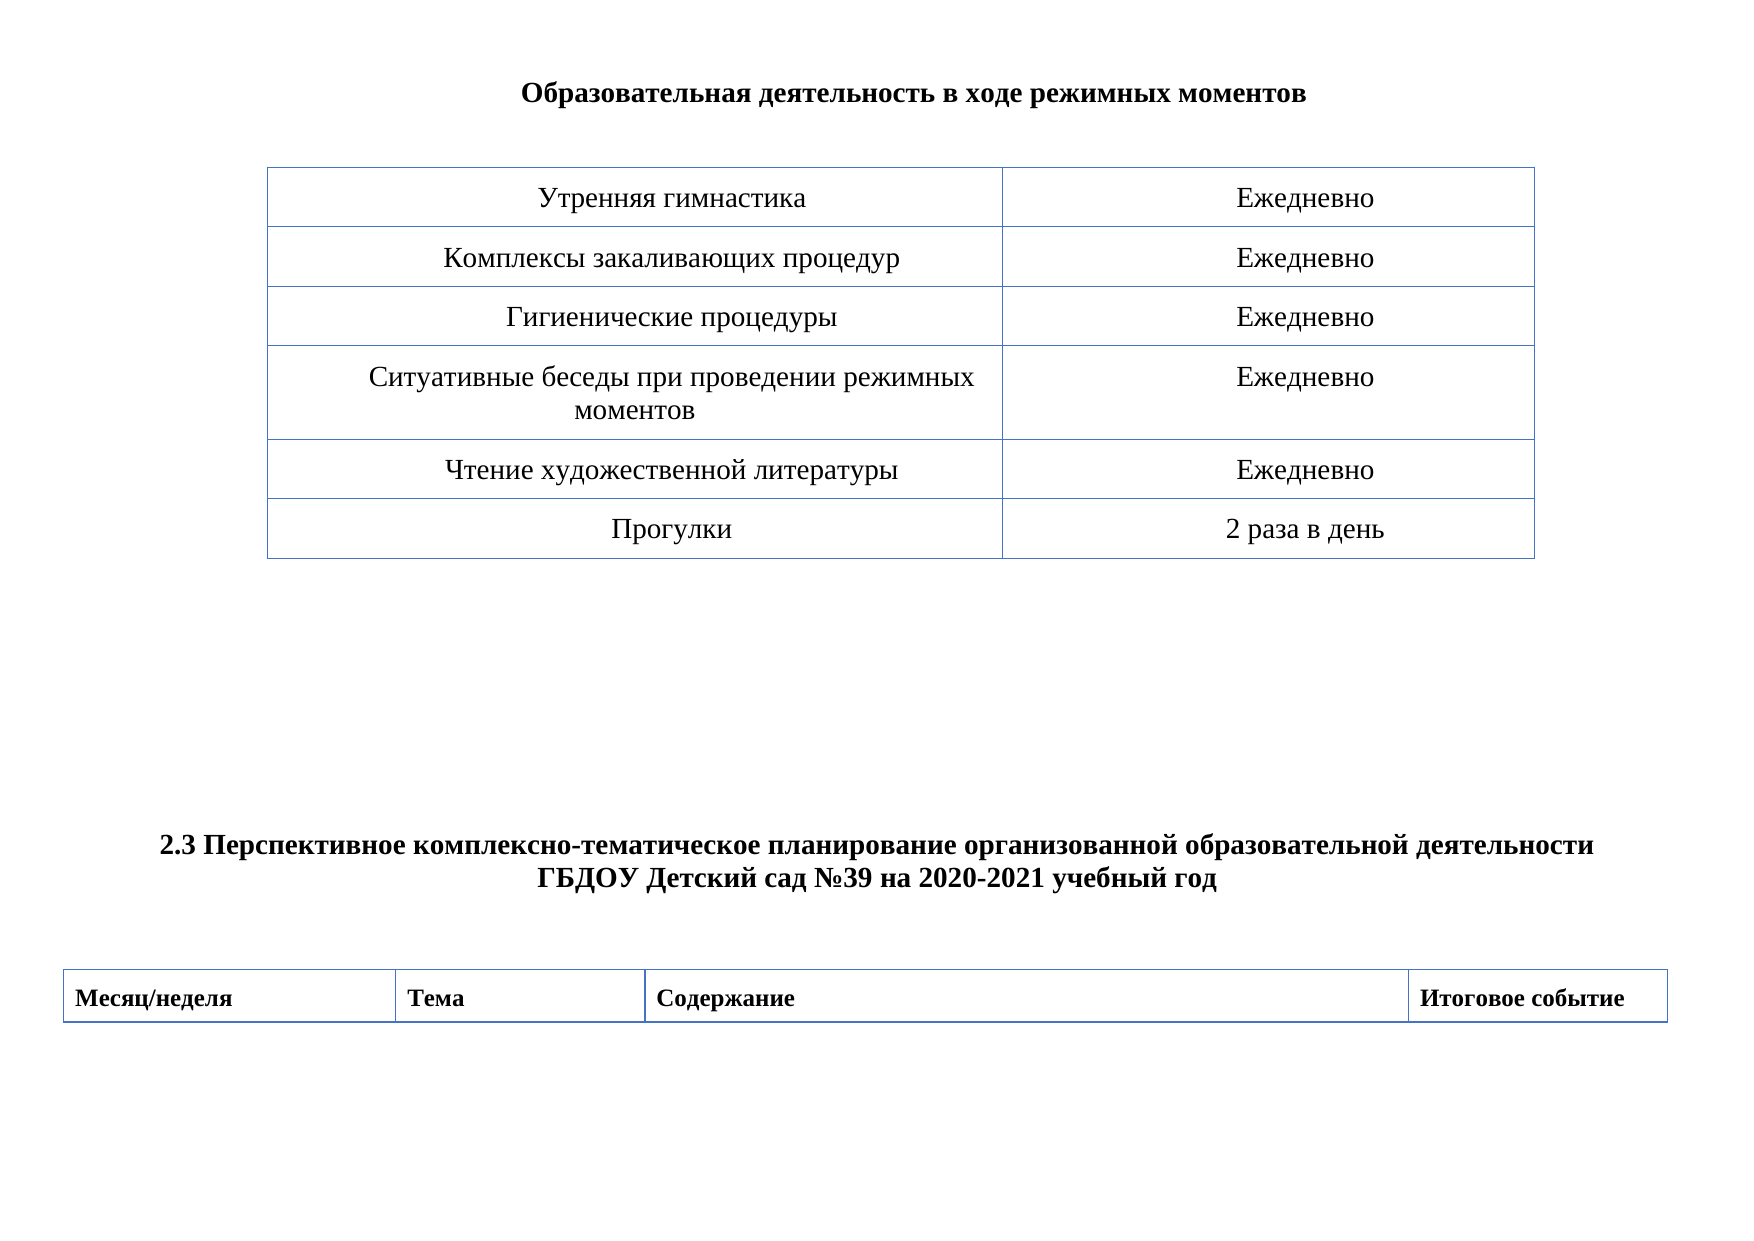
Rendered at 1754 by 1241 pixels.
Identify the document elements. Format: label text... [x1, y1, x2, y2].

table_cell Ежедневно [1003, 440, 1534, 498]
table_header Месяц/неделя [64, 970, 395, 1021]
text Образовательная деятельность в ходе режимных моментов [75, 75, 1679, 108]
table_header Утренняя гимнастика [268, 168, 1002, 226]
table_cell Ежедневно [1003, 227, 1534, 286]
table_cell Ситуативные беседы при проведении режимных моментов [268, 346, 1002, 438]
table_header Итоговое событие [1409, 970, 1667, 1021]
table_cell Комплексы закаливающих процедур [268, 227, 1002, 286]
table_header Тема [396, 970, 644, 1021]
table_cell Чтение художественной литературы [268, 440, 1002, 498]
table_cell Ежедневно [1003, 287, 1534, 345]
text 2.3 Перспективное комплексно-тематическое планирование организованной образовательной деятельности ГБДОУ Детский сад №39 на 2020-2021 учебный год [75, 827, 1679, 894]
table_cell Гигиенические процедуры [268, 287, 1002, 345]
table_cell 2 раза в день [1003, 499, 1534, 558]
table_cell Прогулки [268, 499, 1002, 558]
table_header Ежедневно [1003, 168, 1534, 226]
table_cell Ежедневно [1003, 346, 1534, 438]
table_header Содержание [646, 970, 1408, 1021]
